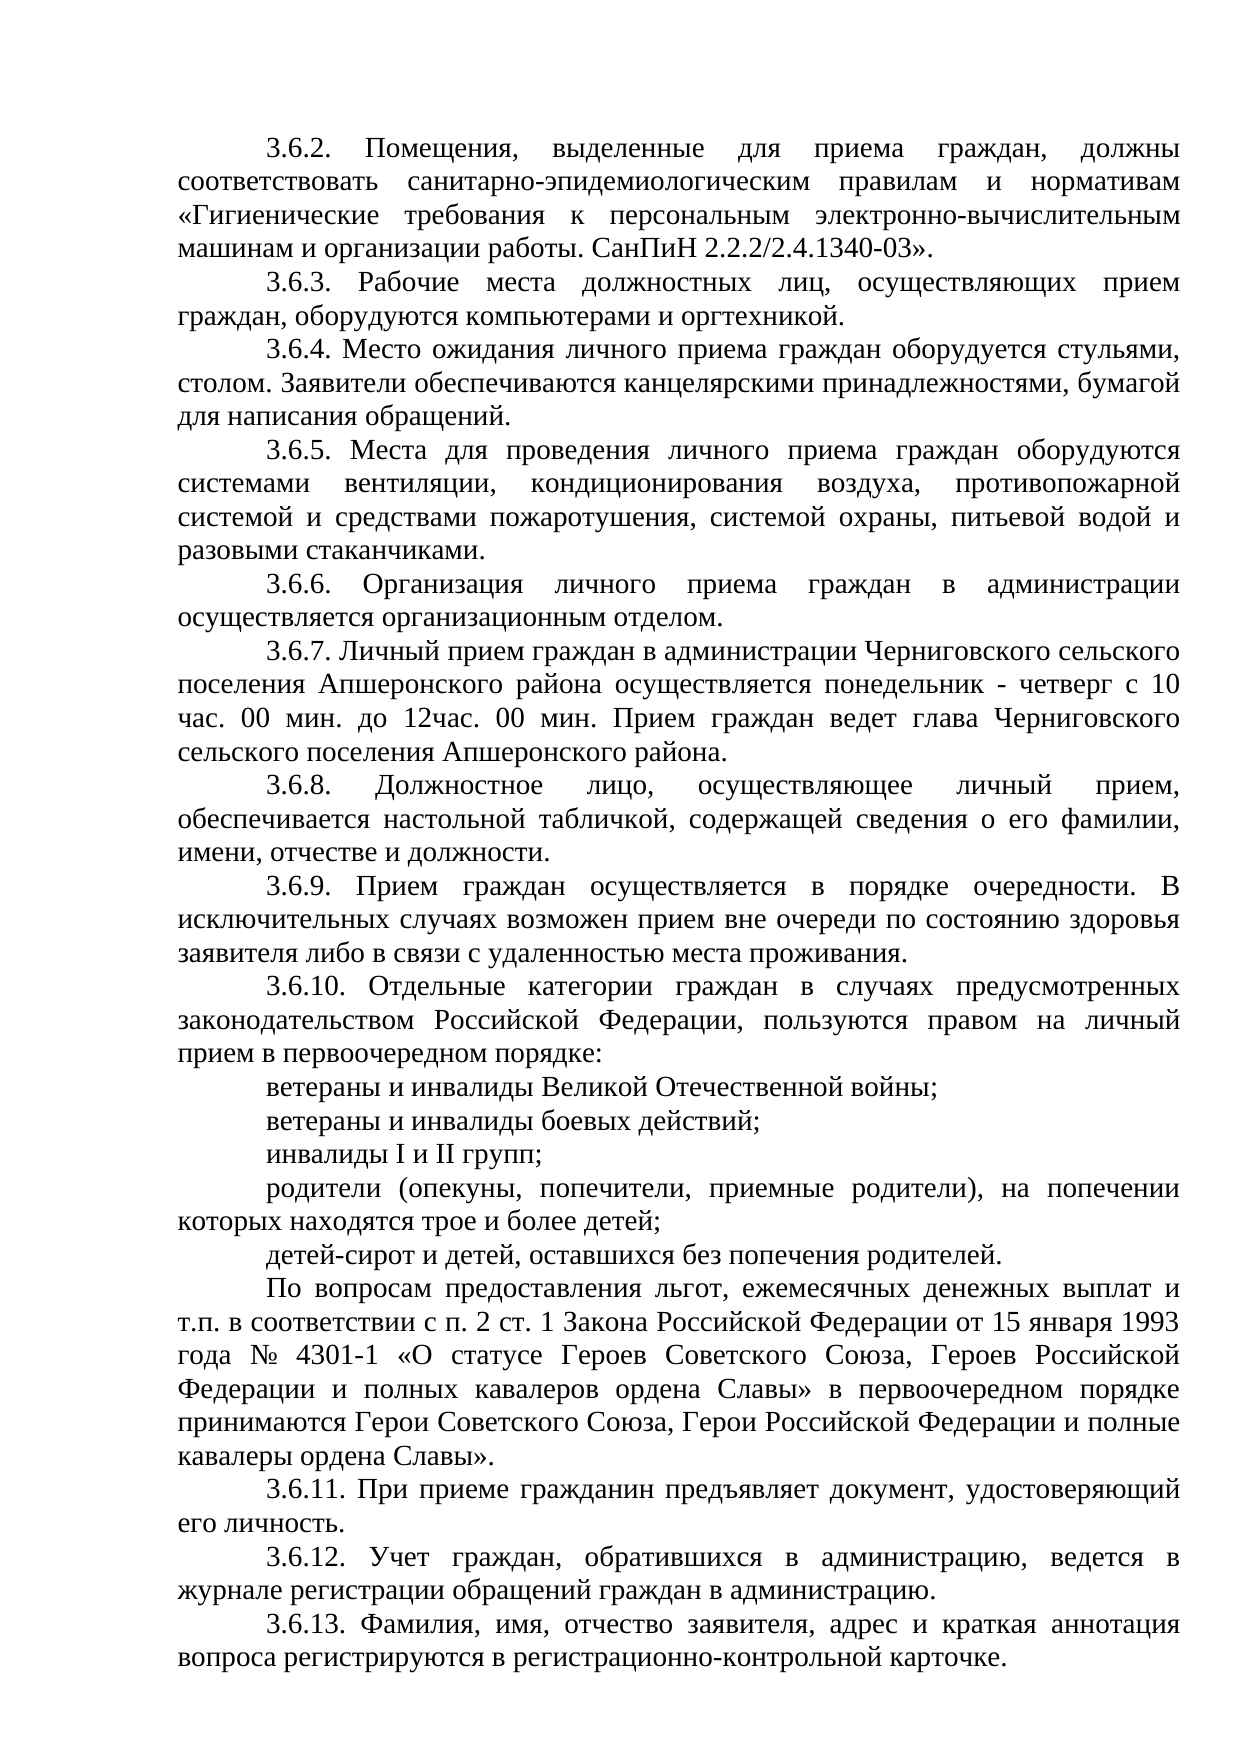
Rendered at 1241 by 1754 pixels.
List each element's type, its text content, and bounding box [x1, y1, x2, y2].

text 3.6.5. Места для проведения личного приема граждан оборудуются системами вентиляции, кондиционирования воздуха, противопожарной системой и средствами пожаротушения, системой охраны, питьевой водой и разовыми стаканчиками. [177, 432, 1181, 566]
text инвалиды I и II групп; [177, 1136, 1181, 1170]
text 3.6.7. Личный прием граждан в администрации Черниговского сельского поселения Апшеронского района осуществляется понедельник - четверг с 10 час. 00 мин. до 12час. 00 мин. Прием граждан ведет глава Черниговского сельского поселения Апшеронского района. [177, 633, 1181, 767]
text 3.6.12. Учет граждан, обратившихся в администрацию, ведется в журнале регистрации обращений граждан в администрацию. [177, 1539, 1181, 1606]
text ветераны и инвалиды боевых действий; [177, 1103, 1181, 1136]
text ветераны и инвалиды Великой Отечественной войны; [177, 1069, 1181, 1103]
text 3.6.9. Прием граждан осуществляется в порядке очередности. В исключительных случаях возможен прием вне очереди по состоянию здоровья заявителя либо в связи с удаленностью места проживания. [177, 868, 1181, 968]
text 3.6.2. Помещения, выделенные для приема граждан, должны соответствовать санитарно-эпидемиологическим правилам и нормативам «Гигиенические требования к персональным электронно-вычислительным машинам и организации работы. СанПиН 2.2.2/2.4.1340-03». [177, 130, 1181, 264]
text 3.6.3. Рабочие места должностных лиц, осуществляющих прием граждан, оборудуются компьютерами и оргтехникой. [177, 264, 1181, 331]
text 3.6.10. Отдельные категории граждан в случаях предусмотренных законодательством Российской Федерации, пользуются правом на личный прием в первоочередном порядке: [177, 968, 1181, 1069]
text 3.6.11. При приеме гражданин предъявляет документ, удостоверяющий его личность. [177, 1472, 1181, 1539]
text детей-сирот и детей, оставшихся без попечения родителей. [177, 1237, 1181, 1270]
text 3.6.4. Место ожидания личного приема граждан оборудуется стульями, столом. Заявители обеспечиваются канцелярскими принадлежностями, бумагой для написания обращений. [177, 331, 1181, 432]
text 3.6.8. Должностное лицо, осуществляющее личный прием, обеспечивается настольной табличкой, содержащей сведения о его фамилии, имени, отчестве и должности. [177, 767, 1181, 868]
text 3.6.13. Фамилия, имя, отчество заявителя, адрес и краткая аннотация вопроса регистрируются в регистрационно-контрольной карточке. [177, 1606, 1181, 1673]
text По вопросам предоставления льгот, ежемесячных денежных выплат и т.п. в соответствии с п. 2 ст. 1 Закона Российской Федерации от 15 января 1993 года № 4301-1 «О статусе Героев Советского Союза, Героев Российской Федерации и полных кавалеров ордена Славы» в первоочередном порядке принимаются Герои Советского Союза, Герои Российской Федерации и полные кавалеры ордена Славы». [177, 1270, 1181, 1472]
text 3.6.6. Организация личного приема граждан в администрации осуществляется организационным отделом. [177, 566, 1181, 633]
text родители (опекуны, попечители, приемные родители), на попечении которых находятся трое и более детей; [177, 1170, 1181, 1237]
